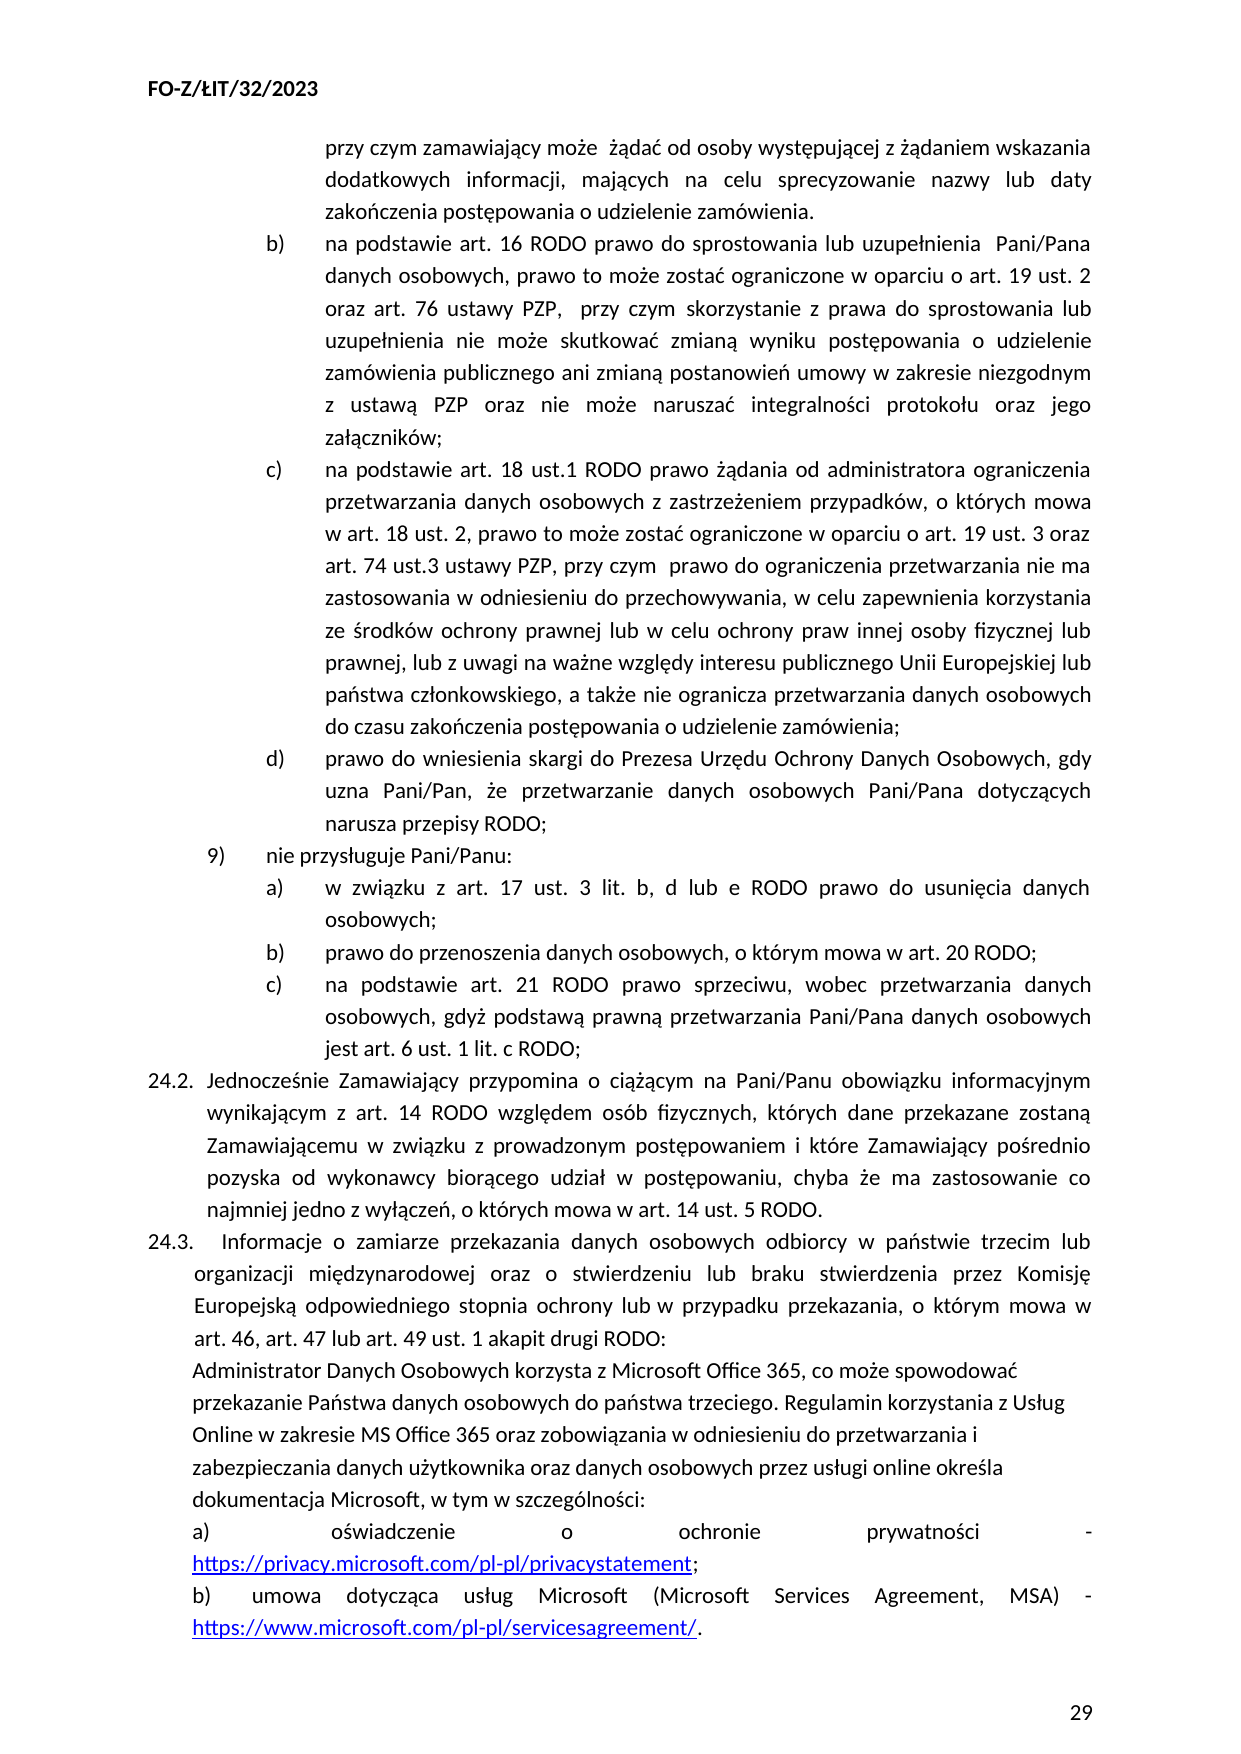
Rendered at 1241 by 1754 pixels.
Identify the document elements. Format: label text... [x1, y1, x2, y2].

list prawo do wniesienia skargi do Prezesa Urzędu Ochrony Danych Osobowych, gdy uzna Pani/Pan, że przetwarzanie danych osobowych Pani/Pana dotyczących narusza przepisy RODO; [266, 744, 1093, 837]
list Jednocześnie Zamawiający przypomina o ciążącym na Pani/Panu obowiązku informacyjnym wynikającym z art. 14 RODO względem osób fizycznych, których dane przekazane zostaną Zamawiającemu w związku z prowadzonym postępowaniem i które Zamawiający pośrednio pozyska od wykonawcy biorącego udział w postępowaniu, chyba że ma zastosowanie co najmniej jedno z wyłączeń, o których mowa w art. 14 ust. 5 RODO. [148, 1066, 1093, 1223]
list na podstawie art. 21 RODO prawo sprzeciwu, wobec przetwarzania danych osobowych, gdyż podstawą prawną przetwarzania Pani/Pana danych osobowych jest art. 6 ust. 1 lit. c RODO; [266, 970, 1093, 1062]
list b) umowa dotycząca usług Microsoft (Microsoft Services Agreement, MSA) - https://www.microsoft.com/pl-pl/servicesagreement/. [192, 1609, 1093, 1642]
list prawo do przenoszenia danych osobowych, o którym mowa w art. 20 RODO; [266, 938, 1093, 966]
list a) oświadczenie o ochronie prywatności - https://privacy.microsoft.com/pl-pl/privacystatement; [192, 1545, 1093, 1577]
list Informacje o zamiarze przekazania danych osobowych odbiorcy w państwie trzecim lub organizacji międzynarodowej oraz o stwierdzeniu lub braku stwierdzenia przez Komisję Europejską odpowiedniego stopnia ochrony lub w przypadku przekazania, o którym mowa w art. 46, art. 47 lub art. 49 ust. 1 akapit drugi RODO: [148, 1227, 1093, 1352]
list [266, 133, 1093, 225]
list na podstawie art. 18 ust.1 RODO prawo żądania od administratora ograniczenia przetwarzania danych osobowych z zastrzeżeniem przypadków, o których mowa w art. 18 ust. 2, prawo to może zostać ograniczone w oparciu o art. 19 ust. 3 oraz art. 74 ust.3 ustawy PZP, przy czym prawo do ograniczenia przetwarzania nie ma zastosowania w odniesieniu do przechowywania, w celu zapewnienia korzystania ze środków ochrony prawnej lub w celu ochrony praw innej osoby fizycznej lub prawnej, lub z uwagi na ważne względy interesu publicznego Unii Europejskiej lub państwa członkowskiego, a także nie ogranicza przetwarzania danych osobowych do czasu zakończenia postępowania o udzielenie zamówienia; [266, 455, 1093, 740]
list nie przysługuje Pani/Panu: [207, 841, 1093, 869]
text Administrator Danych Osobowych korzysta z Microsoft Office 365, co może spowodować przekazanie Państwa danych osobowych do państwa trzeciego. Regulamin korzystania z Usług Online w zakresie MS Office 365 oraz zobowiązania w odniesieniu do przetwarzania i zabezpieczania danych użytkownika oraz danych osobowych przez usługi online określa dokumentacja Microsoft, w tym w szczególności: [192, 1356, 1093, 1513]
list w związku z art. 17 ust. 3 lit. b, d lub e RODO prawo do usunięcia danych osobowych; [266, 873, 1093, 933]
list na podstawie art. 16 RODO prawo do sprostowania lub uzupełnienia Pani/Pana danych osobowych, prawo to może zostać ograniczone w oparciu o art. 19 ust. 2 oraz art. 76 ustawy PZP, przy czym skorzystanie z prawa do sprostowania lub uzupełnienia nie może skutkować zmianą wyniku postępowania o udzielenie zamówienia publicznego ani zmianą postanowień umowy w zakresie niezgodnym z ustawą PZP oraz nie może naruszać integralności protokołu oraz jego załączników; [266, 229, 1093, 451]
